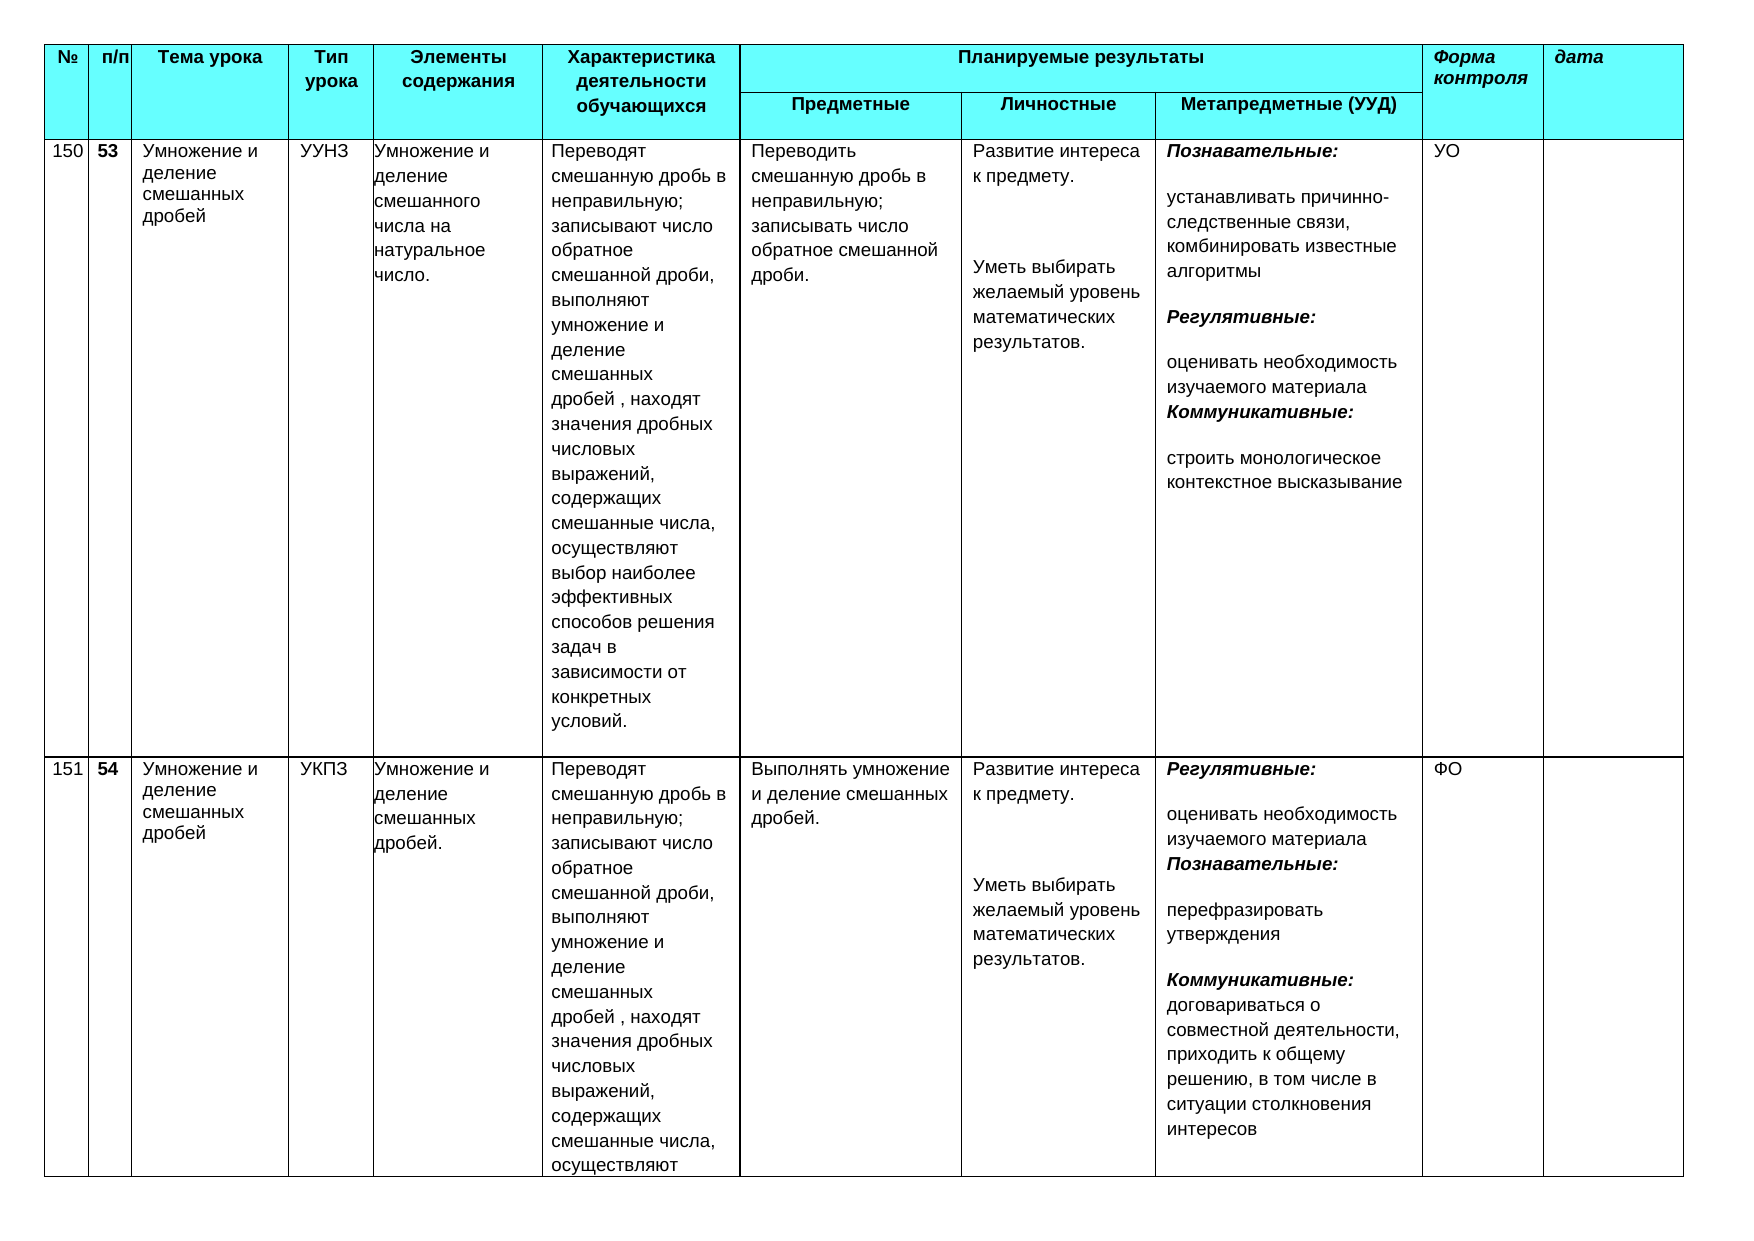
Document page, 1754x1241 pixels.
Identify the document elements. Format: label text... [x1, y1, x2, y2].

table_cell 53 [89, 140, 131, 756]
table_cell 151 [45, 758, 88, 1176]
table_cell ФО [1423, 758, 1543, 1176]
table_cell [1156, 758, 1422, 1176]
table_cell Личностные [962, 93, 1155, 139]
table_cell Умножение и деление смешанных дробей [132, 140, 288, 756]
table_cell УУНЗ [289, 140, 373, 756]
table_header п/п [89, 45, 131, 139]
table_cell [1544, 140, 1683, 756]
table_header дата [1544, 45, 1683, 139]
table_cell УКПЗ [289, 758, 373, 1176]
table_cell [962, 140, 1155, 756]
table_header Тип урока [289, 45, 373, 139]
table_cell Умножение и деление смешанного числа на натуральное число. [374, 140, 542, 756]
table_cell Умножение и деление смешанных дробей [132, 758, 288, 1176]
table_cell Метапредметные (УУД) [1156, 93, 1422, 139]
table_cell УО [1423, 140, 1543, 756]
table_cell [1544, 758, 1683, 1176]
table_cell Предметные [741, 93, 961, 139]
table_cell Познавательные: устанавливать причинно-следственные связи, комбинировать известные алгоритмы Регулятивные: оценивать необходимость изучаемого материала Коммуникативные: строить монологическое контекстное высказывание [1156, 140, 1422, 756]
table_header Характеристика деятельности обучающихся [543, 45, 739, 139]
table_cell 150 [45, 140, 88, 756]
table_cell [543, 758, 739, 1176]
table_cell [962, 758, 1155, 1176]
table_header Тема урока [132, 45, 288, 139]
table_header Форма контроля [1423, 45, 1543, 139]
table_header № [45, 45, 88, 139]
table_cell Переводить смешанную дробь в неправильную; записывать число обратное смешанной дроби. [741, 140, 961, 756]
table_cell 54 [89, 758, 131, 1176]
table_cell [741, 758, 961, 1176]
table_cell Умножение и деление смешанных дробей. [374, 758, 542, 1176]
table_header Элементы содержания [374, 45, 542, 139]
table_header Планируемые результаты [741, 45, 1422, 92]
